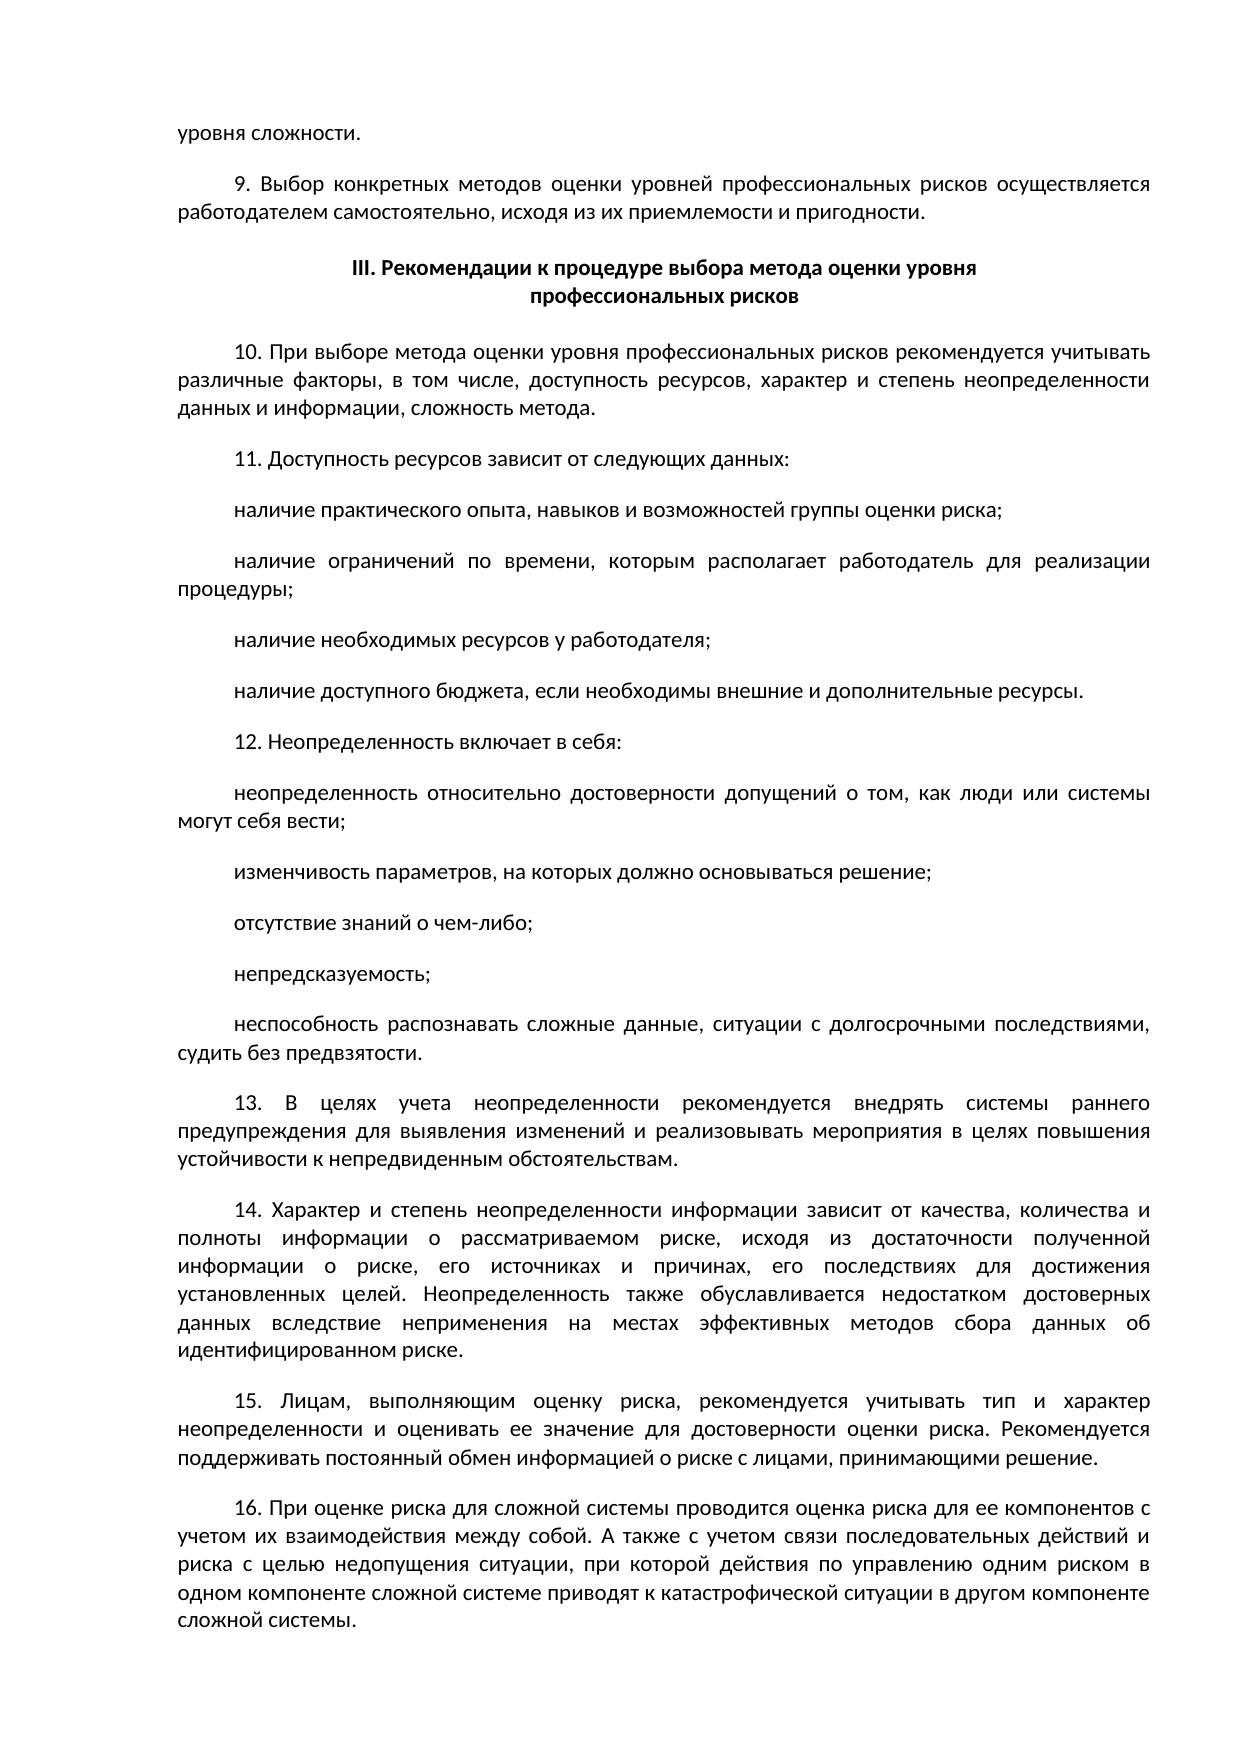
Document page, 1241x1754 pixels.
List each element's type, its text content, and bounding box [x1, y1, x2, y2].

text наличие практического опыта, навыков и возможностей группы оценки риска; [177, 495, 1152, 523]
text отсутствие знаний о чем-либо; [177, 908, 1152, 936]
text 13. В целях учета неопределенности рекомендуется внедрять системы раннего предупреждения для выявления изменений и реализовывать мероприятия в целях повышения устойчивости к непредвиденным обстоятельствам. [177, 1088, 1152, 1173]
title III. Рекомендации к процедуре выбора метода оценки уровня [177, 253, 1152, 281]
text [177, 118, 1152, 146]
text неопределенность относительно достоверности допущений о том, как люди или системы могут себя вести; [177, 778, 1152, 834]
text 15. Лицам, выполняющим оценку риска, рекомендуется учитывать тип и характер неопределенности и оценивать ее значение для достоверности оценки риска. Рекомендуется поддерживать постоянный обмен информацией о риске с лицами, принимающими решение. [177, 1387, 1152, 1471]
text неспособность распознавать сложные данные, ситуации с долгосрочными последствиями, судить без предвзятости. [177, 1009, 1152, 1066]
text наличие ограничений по времени, которым располагает работодатель для реализации процедуры; [177, 546, 1152, 602]
text 12. Неопределенность включает в себя: [177, 727, 1152, 755]
text 9. Выбор конкретных методов оценки уровней профессиональных рисков осуществляется работодателем самостоятельно, исходя из их приемлемости и пригодности. [177, 169, 1152, 225]
text наличие необходимых ресурсов у работодателя; [177, 625, 1152, 653]
text наличие доступного бюджета, если необходимы внешние и дополнительные ресурсы. [177, 676, 1152, 704]
text 10. При выборе метода оценки уровня профессиональных рисков рекомендуется учитывать различные факторы, в том числе, доступность ресурсов, характер и степень неопределенности данных и информации, сложность метода. [177, 337, 1152, 421]
text 16. При оценке риска для сложной системы проводится оценка риска для ее компонентов с учетом их взаимодействия между собой. А также с учетом связи последовательных действий и риска с целью недопущения ситуации, при которой действия по управлению одним риском в одном компоненте сложной системе приводят к катастрофической ситуации в другом компоненте сложной системы. [177, 1493, 1152, 1634]
text непредсказуемость; [177, 959, 1152, 987]
text изменчивость параметров, на которых должно основываться решение; [177, 857, 1152, 885]
text 14. Характер и степень неопределенности информации зависит от качества, количества и полноты информации о рассматриваемом риске, исходя из достаточности полученной информации о риске, его источниках и причинах, его последствиях для достижения установленных целей. Неопределенность также обуславливается недостатком достоверных данных вследствие неприменения на местах эффективных методов сбора данных об идентифицированном риске. [177, 1196, 1152, 1364]
title профессиональных рисков [177, 281, 1152, 309]
text 11. Доступность ресурсов зависит от следующих данных: [177, 444, 1152, 472]
